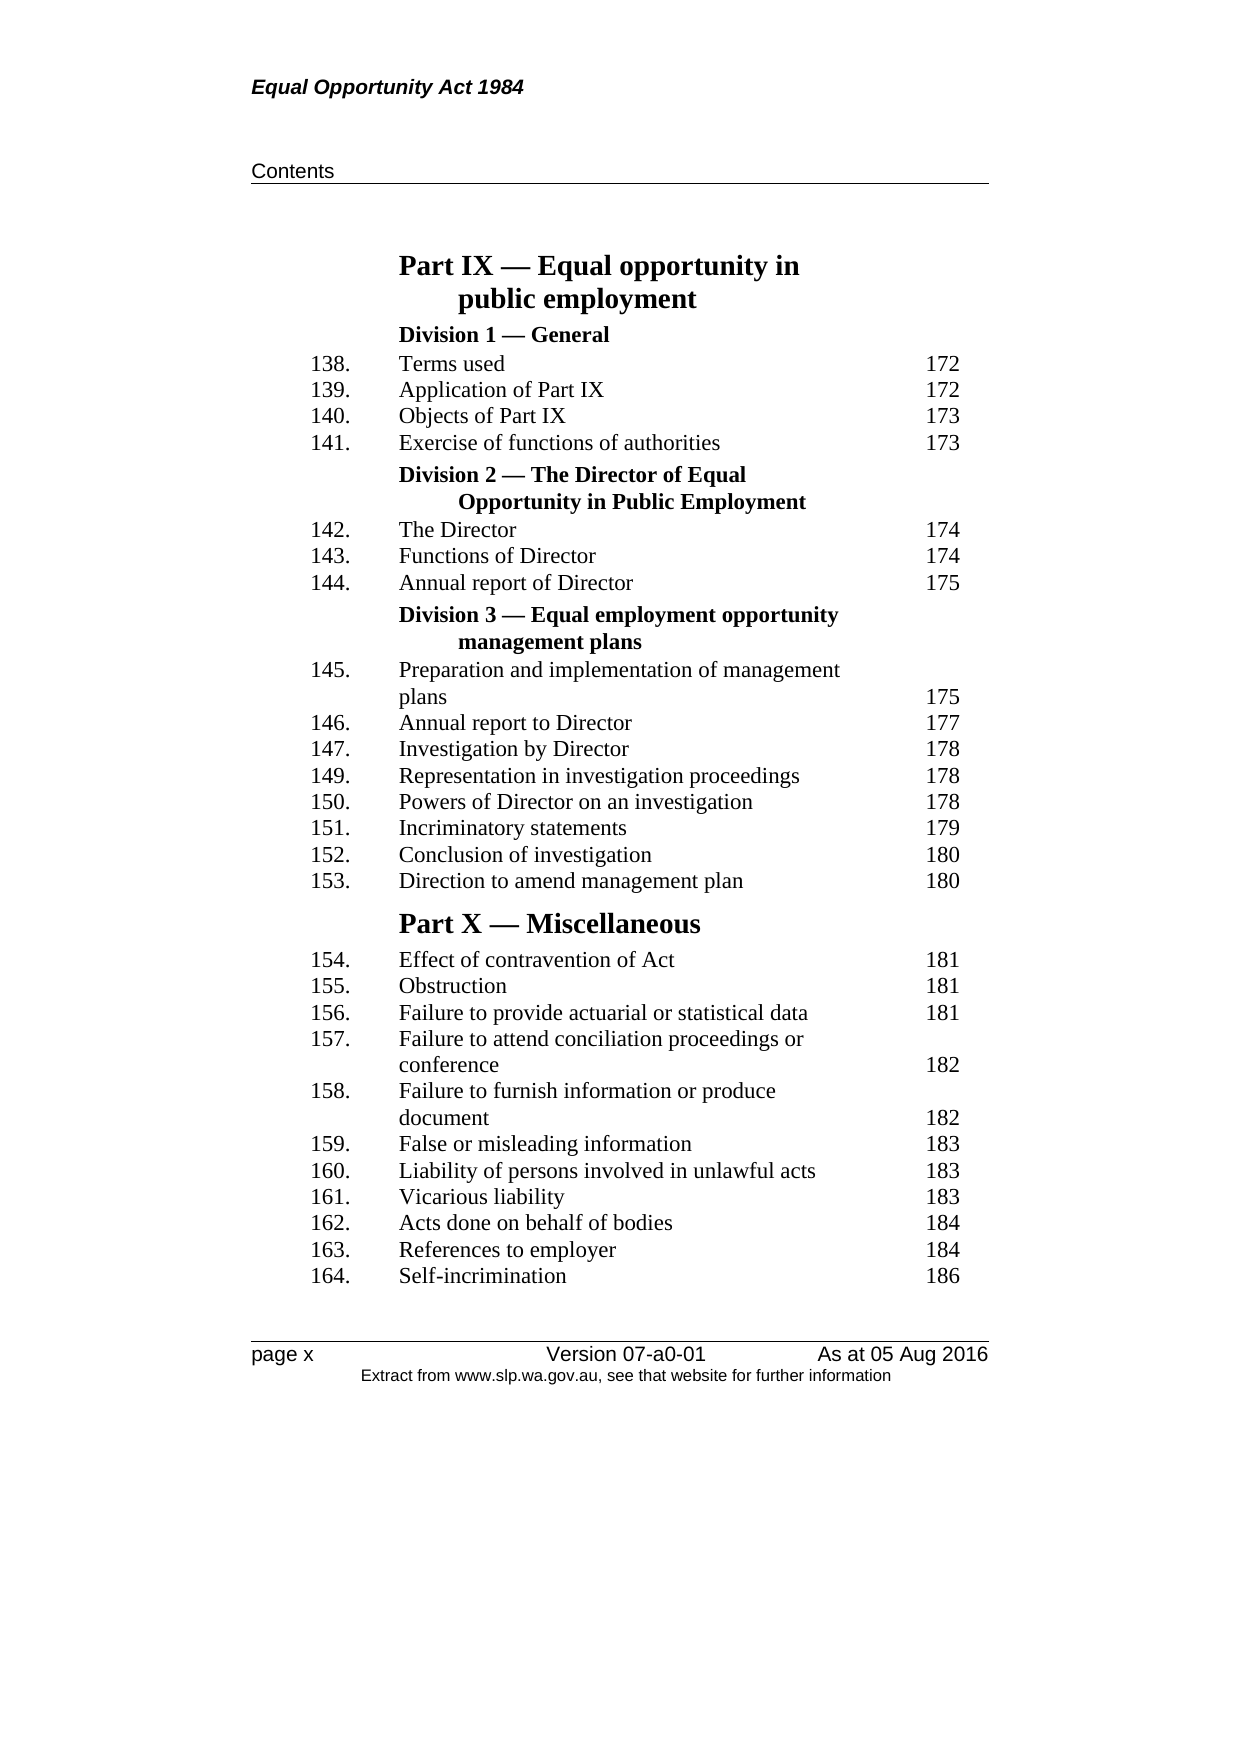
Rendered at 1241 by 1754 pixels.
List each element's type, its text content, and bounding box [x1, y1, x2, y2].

text Division 1 — General [399, 321, 871, 348]
text 158. Failure to furnish information or produce document 182 [310, 1078, 871, 1130]
text 139. Application of Part IX 172 [310, 376, 871, 402]
text 144. Annual report of Director 175 [310, 569, 871, 595]
text 161. Vicarious liability 183 [310, 1183, 871, 1209]
text 153. Direction to amend management plan 180 [310, 867, 871, 893]
text 138. Terms used 172 [310, 350, 871, 376]
text 160. Liability of persons involved in unlawful acts 183 [310, 1157, 871, 1183]
text 159. False or misleading information 183 [310, 1130, 871, 1157]
text 152. Conclusion of investigation 180 [310, 841, 871, 867]
text 150. Powers of Director on an investigation 178 [310, 788, 871, 814]
text 163. References to employer 184 [310, 1236, 871, 1262]
text Part IX — Equal opportunity in public employment [399, 248, 871, 315]
text 143. Functions of Director 174 [310, 543, 871, 569]
text 156. Failure to provide actuarial or statistical data 181 [310, 998, 871, 1025]
text 164. Self-incrimination 186 [310, 1262, 871, 1288]
text 154. Effect of contravention of Act 181 [310, 946, 871, 972]
text 149. Representation in investigation proceedings 178 [310, 762, 871, 788]
text Division 2 — The Director of Equal Opportunity in Public Employment [399, 461, 871, 514]
text Division 3 — Equal employment opportunity management plans [399, 602, 871, 654]
text 141. Exercise of functions of authorities 173 [310, 429, 871, 455]
text 151. Incriminatory statements 179 [310, 814, 871, 841]
text 146. Annual report to Director 177 [310, 709, 871, 735]
text Part X — Miscellaneous [399, 906, 871, 939]
text 142. The Director 174 [310, 516, 871, 543]
text 162. Acts done on behalf of bodies 184 [310, 1209, 871, 1236]
text 155. Obstruction 181 [310, 972, 871, 998]
text 157. Failure to attend conciliation proceedings or conference 182 [310, 1025, 871, 1078]
text 145. Preparation and implementation of management plans 175 [310, 656, 871, 709]
text 140. Objects of Part IX 173 [310, 402, 871, 429]
text 147. Investigation by Director 178 [310, 735, 871, 762]
